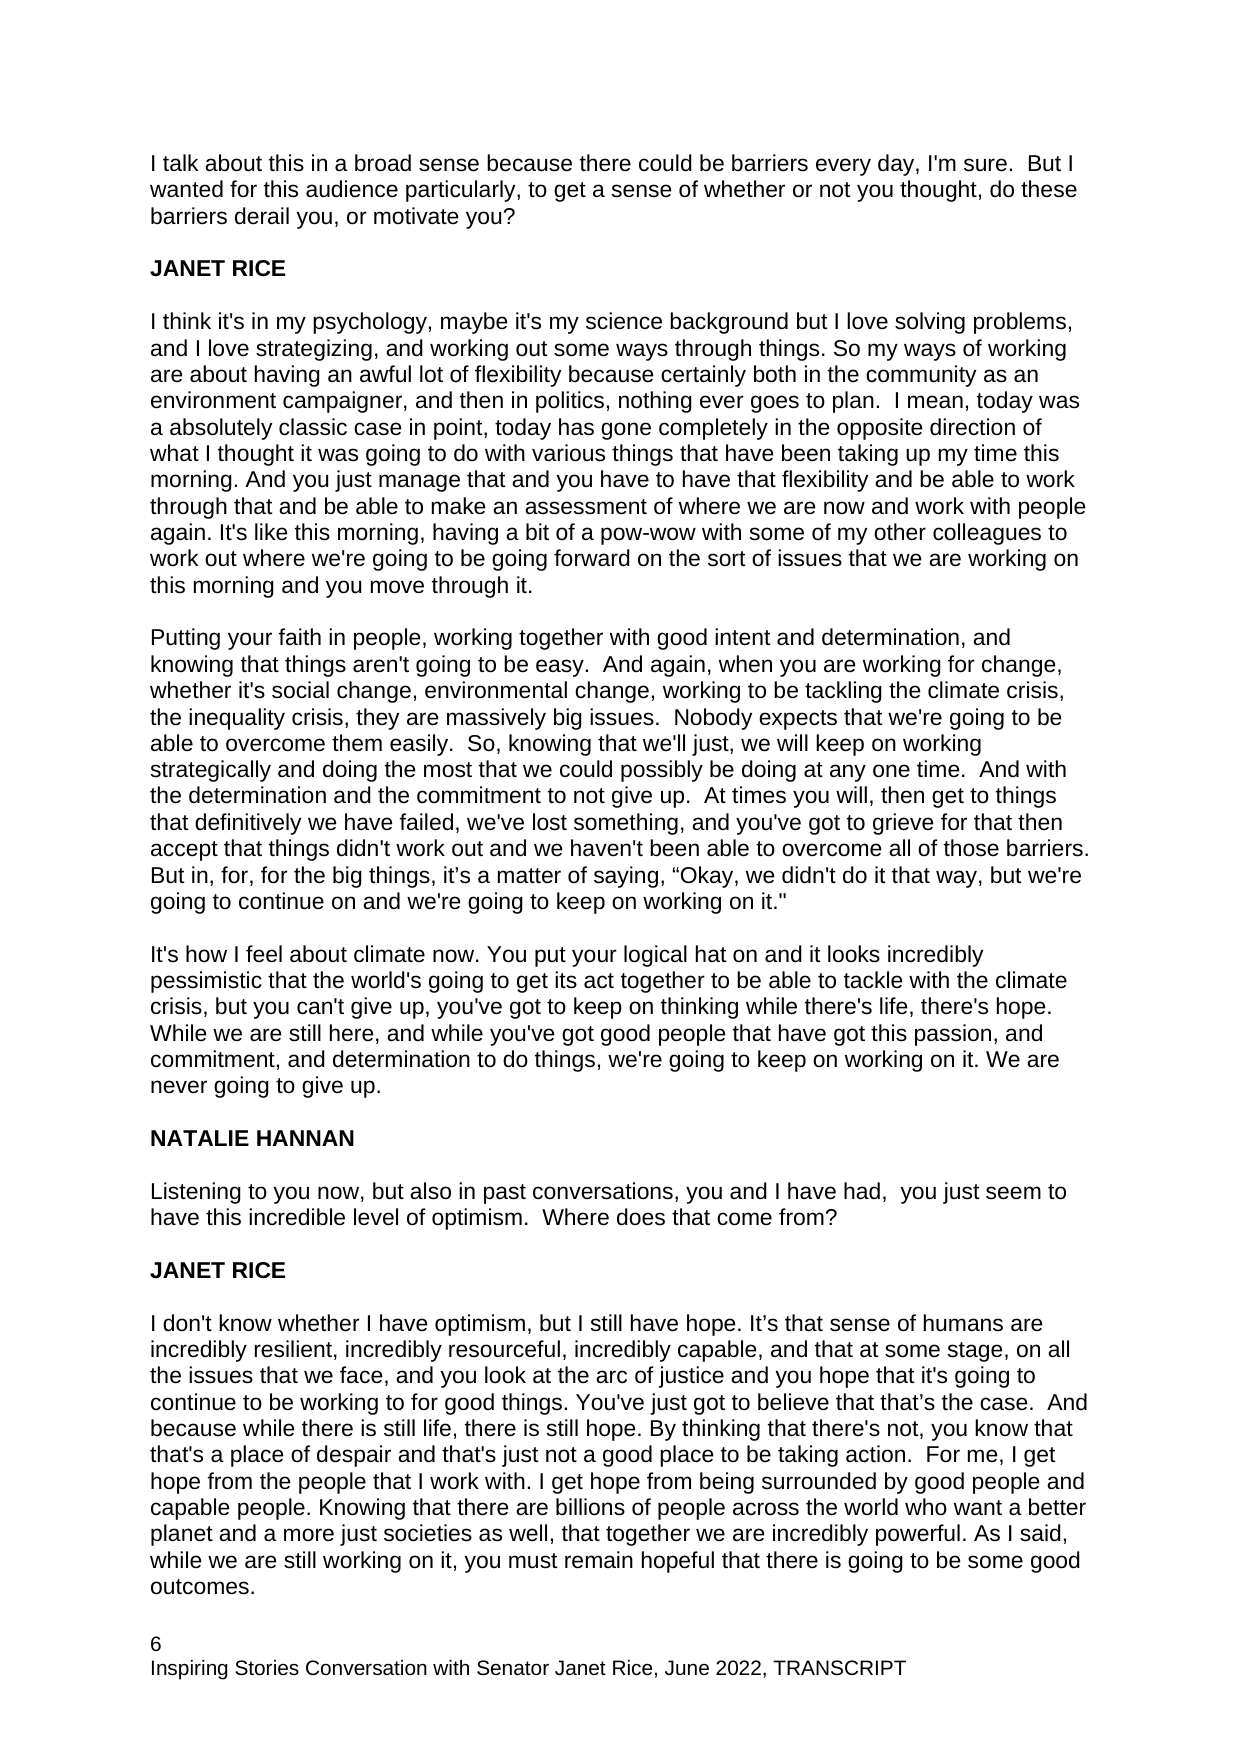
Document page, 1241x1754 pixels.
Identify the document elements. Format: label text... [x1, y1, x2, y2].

text It's how I feel about climate now. You put your logical hat on and it looks incredibly pessimistic that the world's going to get its act together to be able to tackle with the climate crisis, but you can't give up, you've got to keep on thinking while there's life, there's hope. While we are still here, and while you've got good people that have got this passion, and commitment, and determination to do things, we're going to keep on working on it. We are never going to give up. [150, 941, 1090, 1099]
text Listening to you now, but also in past conversations, you and I have had, you just seem to have this incredible level of optimism. Where does that come from? [150, 1178, 1090, 1231]
text I think it's in my psychology, maybe it's my science background but I love solving problems, and I love strategizing, and working out some ways through things. So my ways of working are about having an awful lot of flexibility because certainly both in the community as an environment campaigner, and then in politics, nothing ever goes to plan. I mean, today was a absolutely classic case in point, today has gone completely in the opposite direction of what I thought it was going to do with various things that have been taking up my time this morning. And you just manage that and you have to have that flexibility and be able to work through that and be able to make an assessment of where we are now and work with people again. It's like this morning, having a bit of a pow-wow with some of my other colleagues to work out where we're going to be going forward on the sort of issues that we are working on this morning and you move through it. [150, 308, 1090, 598]
text NATALIE HANNAN [150, 1125, 1090, 1151]
text I don't know whether I have optimism, but I still have hope. It’s that sense of humans are incredibly resilient, incredibly resourceful, incredibly capable, and that at some stage, on all the issues that we face, and you look at the arc of justice and you hope that it's going to continue to be working to for good things. You've just got to believe that that’s the case. And because while there is still life, there is still hope. By thinking that there's not, you know that that's a place of despair and that's just not a good place to be taking action. For me, I get hope from the people that I work with. I get hope from being surrounded by good people and capable people. Knowing that there are billions of people across the world who want a better planet and a more just societies as well, that together we are incredibly powerful. As I said, while we are still working on it, you must remain hopeful that there is going to be some good outcomes. [150, 1309, 1090, 1599]
text JANET RICE [150, 1257, 1090, 1283]
text I talk about this in a broad sense because there could be barriers every day, I'm sure. But I wanted for this audience particularly, to get a sense of whether or not you thought, do these barriers derail you, or motivate you? [150, 150, 1090, 229]
text JANET RICE [150, 255, 1090, 282]
text Putting your faith in people, working together with good intent and determination, and knowing that things aren't going to be easy. And again, when you are working for change, whether it's social change, environmental change, working to be tackling the climate crisis, the inequality crisis, they are massively big issues. Nobody expects that we're going to be able to overcome them easily. So, knowing that we'll just, we will keep on working strategically and doing the most that we could possibly be doing at any one time. And with the determination and the commitment to not give up. At times you will, then get to things that definitively we have failed, we've lost something, and you've got to grieve for that then accept that things didn't work out and we haven't been able to overcome all of those barriers. But in, for, for the big things, it’s a matter of saying, “Okay, we didn't do it that way, but we're going to continue on and we're going to keep on working on it." [150, 624, 1090, 914]
